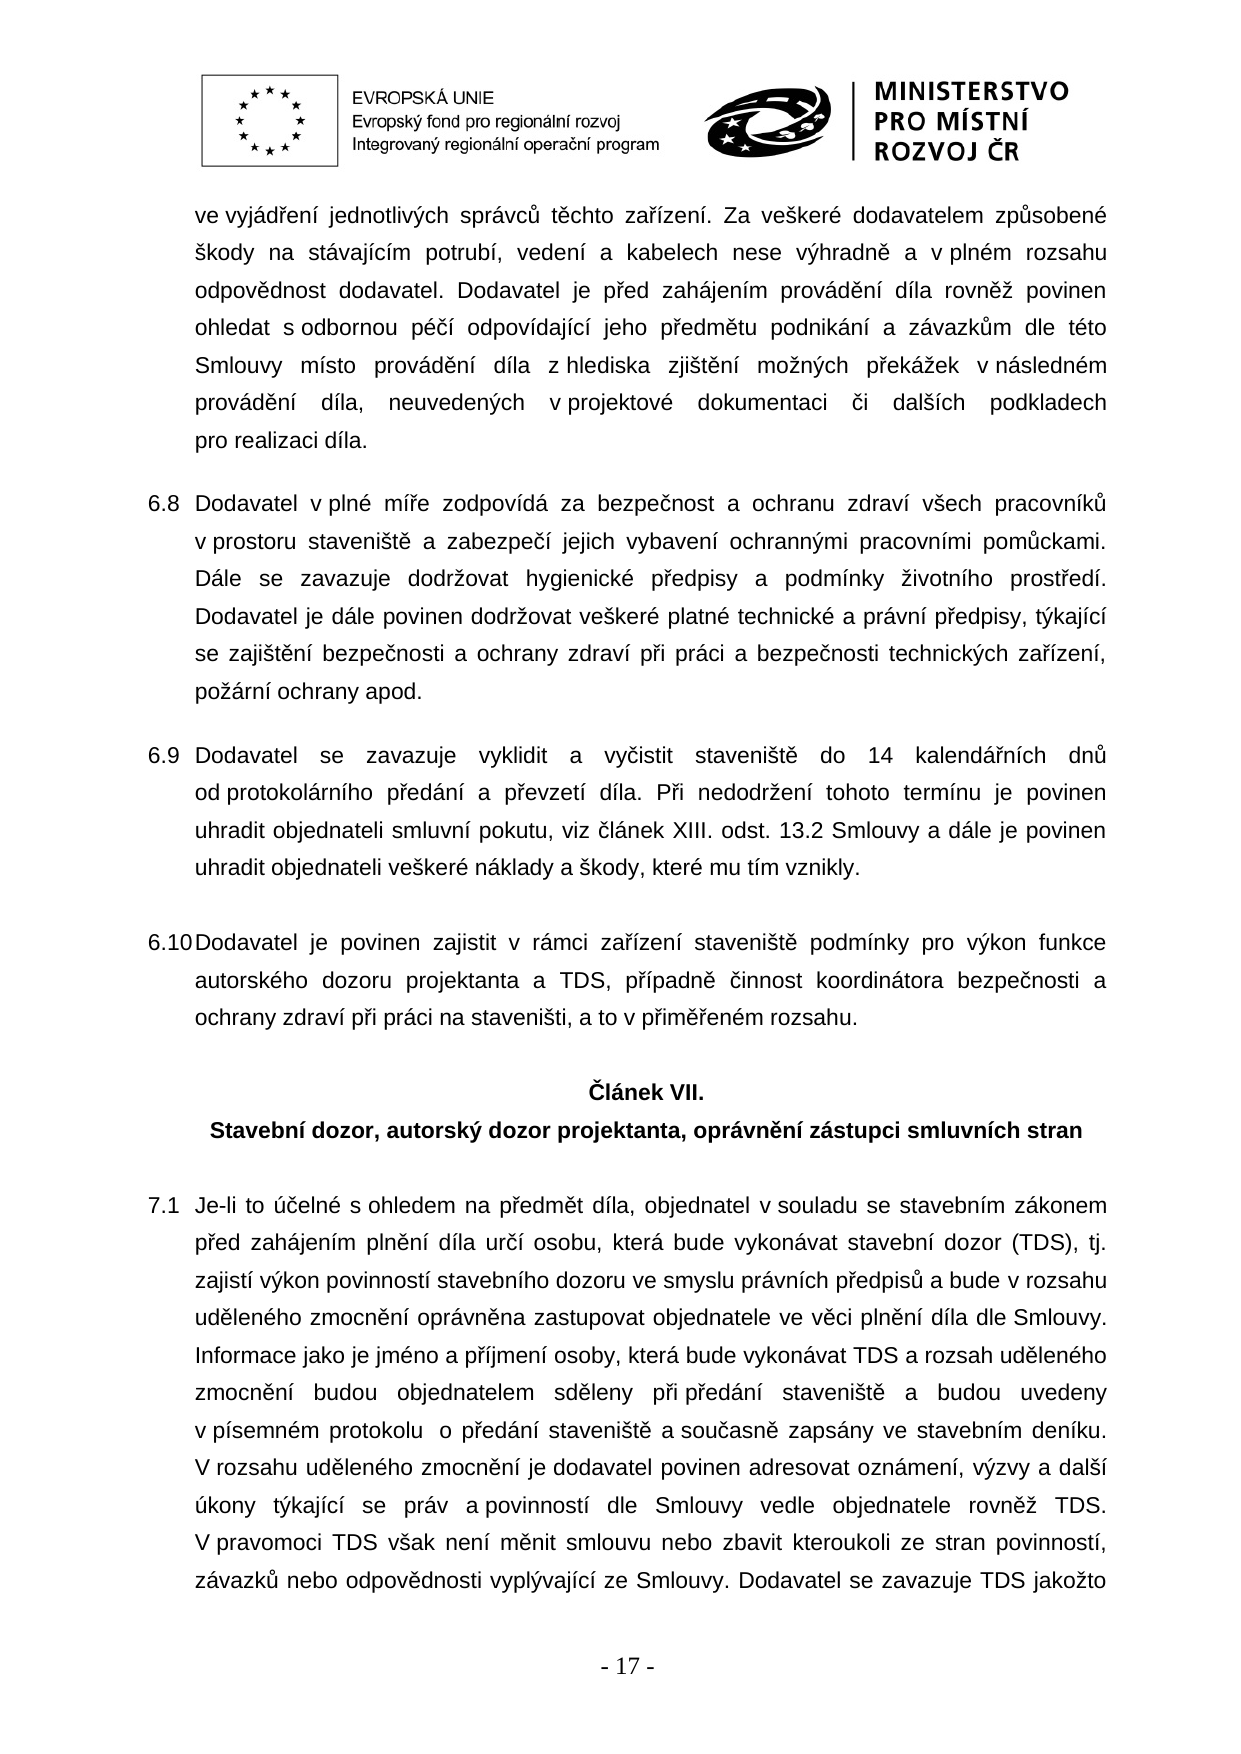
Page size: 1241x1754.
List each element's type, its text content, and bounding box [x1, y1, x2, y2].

text Článek VII. [185, 1068, 1107, 1106]
list Dodavatel se zavazuje vyklidit a vyčistit staveniště do 14 kalendářních dnů od protokolárního předání a převzetí díla. Při nedodržení tohoto termínu je povinen uhradit objednateli smluvní pokutu, viz článek XIII. odst. 13.2 Smlouvy a dále je povinen uhradit objednateli veškeré náklady a škody, které mu tím vznikly. [148, 731, 1107, 881]
text Stavební dozor, autorský dozor projektanta, oprávnění zástupci smluvních stran [185, 1106, 1107, 1143]
list Dodavatel v plné míře zodpovídá za bezpečnost a ochranu zdraví všech pracovníků v prostoru staveniště a zabezpečí jejich vybavení ochrannými pracovními pomůckami. Dále se zavazuje dodržovat hygienické předpisy a podmínky životního prostředí. Dodavatel je dále povinen dodržovat veškeré platné technické a právní předpisy, týkající se zajištění bezpečnosti a ochrany zdraví při práci a bezpečnosti technických zařízení, požární ochrany apod. [148, 479, 1107, 704]
list Dodavatel je povinen zajistit v rámci zařízení staveniště podmínky pro výkon funkce autorského dozoru projektanta a TDS, případně činnost koordinátora bezpečnosti a ochrany zdraví při práci na staveništi, a to v přiměřeném rozsahu. [148, 918, 1107, 1031]
picture [158, 44, 1097, 191]
